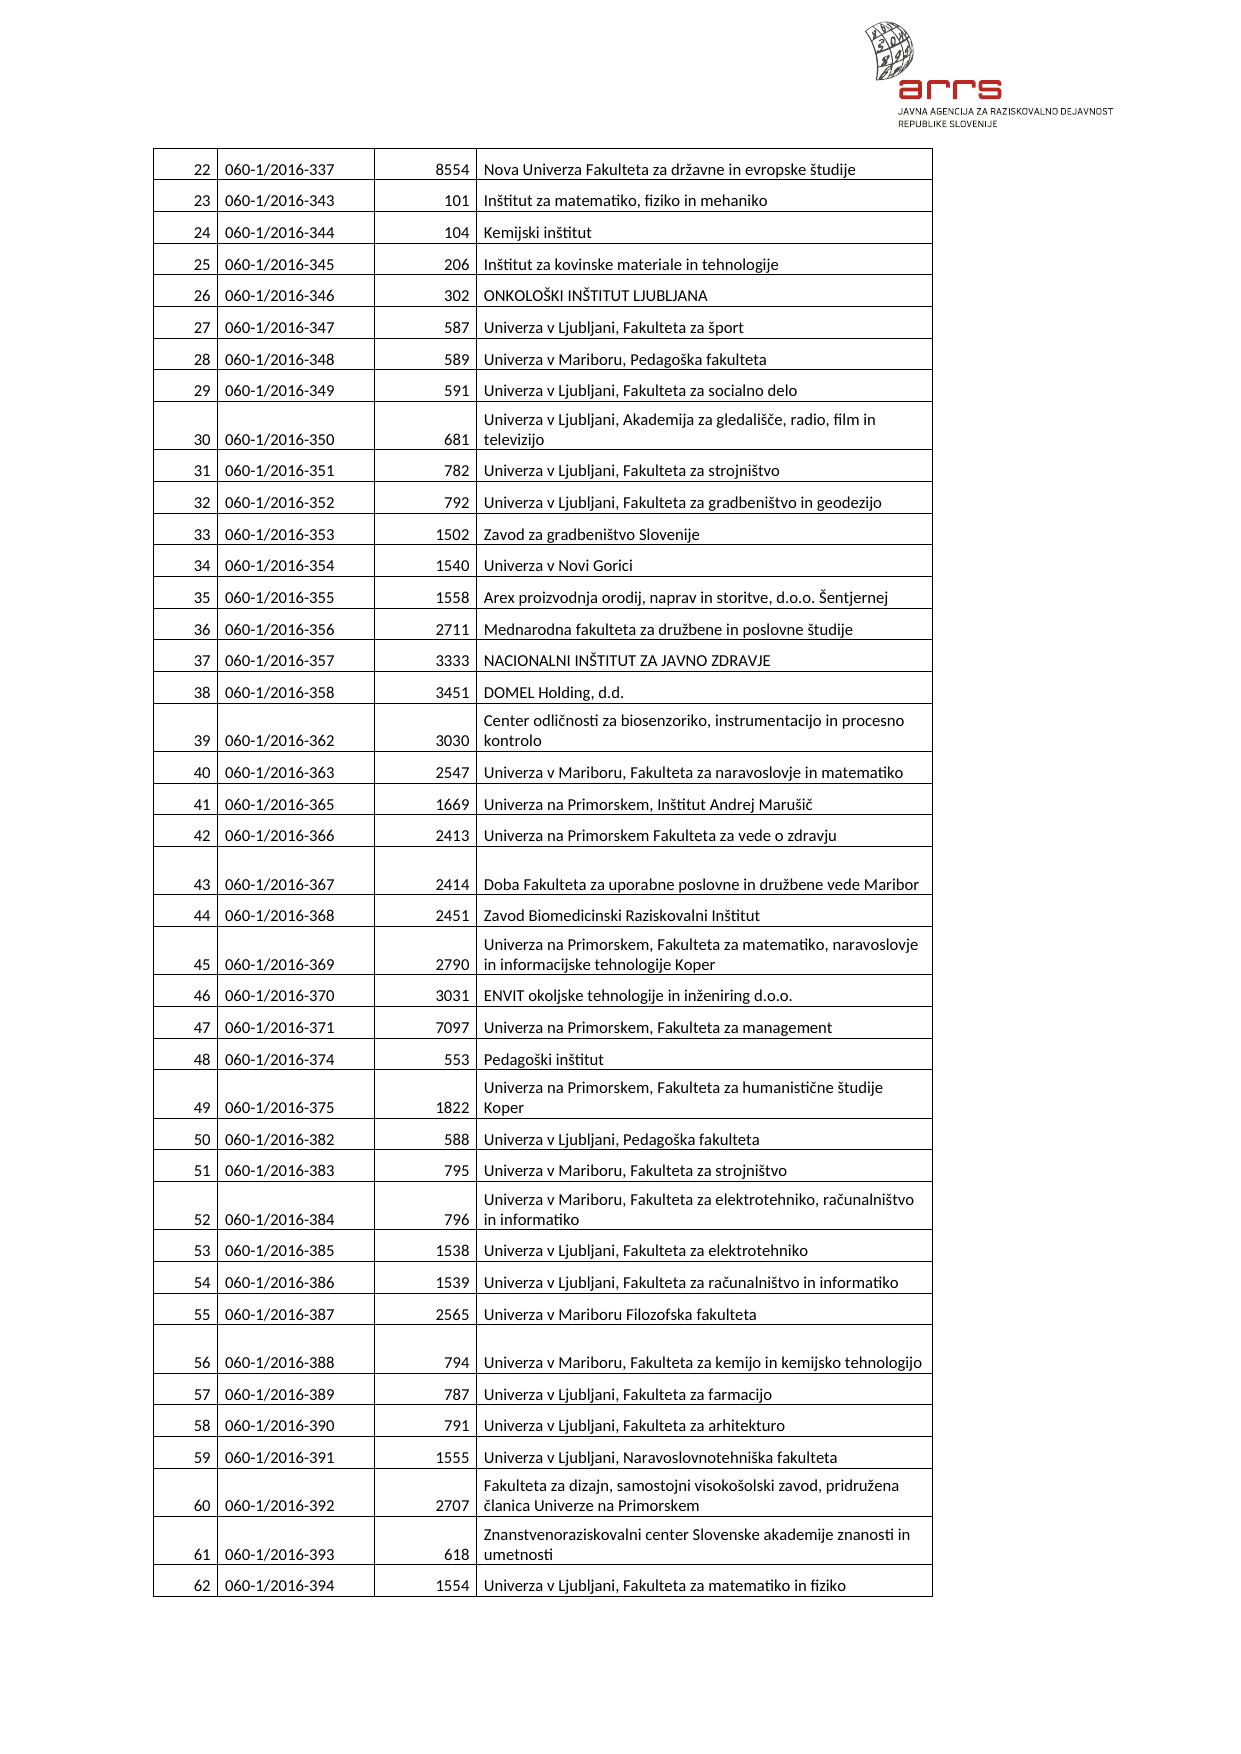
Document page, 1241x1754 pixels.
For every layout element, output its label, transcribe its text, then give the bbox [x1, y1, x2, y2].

table_cell 35 [154, 577, 217, 608]
table_cell 553 [375, 1039, 476, 1069]
table_cell 2790 [375, 927, 476, 974]
table_cell 2414 [375, 847, 476, 894]
table_cell 588 [375, 1119, 476, 1149]
table_cell 782 [375, 450, 476, 481]
table_cell 060-1/2016-382 [218, 1119, 374, 1149]
table_cell 24 [154, 212, 217, 243]
table_cell 58 [154, 1405, 217, 1436]
table_cell 060-1/2016-344 [218, 212, 374, 243]
table_cell 104 [375, 212, 476, 243]
table_cell 1539 [375, 1262, 476, 1293]
table_cell Znanstvenoraziskovalni center Slovenske akademije znanosti in umetnosti [477, 1517, 932, 1564]
table_cell 43 [154, 847, 217, 894]
table_cell 794 [375, 1325, 476, 1373]
table_cell 060-1/2016-375 [218, 1070, 374, 1118]
table_cell 51 [154, 1150, 217, 1181]
table_cell 44 [154, 895, 217, 926]
table_cell 1554 [375, 1565, 476, 1596]
table_cell Univerza v Ljubljani, Fakulteta za gradbeništvo in geodezijo [477, 482, 932, 513]
table_cell 54 [154, 1262, 217, 1293]
table_cell 1669 [375, 784, 476, 814]
table_cell 060-1/2016-393 [218, 1517, 374, 1564]
table_cell 25 [154, 244, 217, 274]
table_cell Univerza v Ljubljani, Fakulteta za strojništvo [477, 450, 932, 481]
table_cell 060-1/2016-368 [218, 895, 374, 926]
table_cell 47 [154, 1007, 217, 1038]
table_cell 796 [375, 1182, 476, 1229]
table_cell 30 [154, 402, 217, 449]
table_cell 29 [154, 370, 217, 401]
table_cell 060-1/2016-391 [218, 1437, 374, 1468]
table_cell 27 [154, 307, 217, 338]
table_cell Univerza na Primorskem, Inštitut Andrej Marušič [477, 784, 932, 814]
table_cell Univerza v Ljubljani, Fakulteta za računalništvo in informatiko [477, 1262, 932, 1293]
table_cell Mednarodna fakulteta za družbene in poslovne študije [477, 609, 932, 639]
table_cell 22 [154, 149, 217, 179]
table_cell 1538 [375, 1230, 476, 1261]
table_cell Univerza v Ljubljani, Fakulteta za elektrotehniko [477, 1230, 932, 1261]
table_cell DOMEL Holding, d.d. [477, 672, 932, 703]
table_cell Nova Univerza Fakulteta za državne in evropske študije [477, 149, 932, 179]
table_cell Univerza na Primorskem, Fakulteta za matematiko, naravoslovje in informacijske tehnologije Koper [477, 927, 932, 974]
table_cell 60 [154, 1469, 217, 1516]
table_cell 7097 [375, 1007, 476, 1038]
table_cell 1558 [375, 577, 476, 608]
table_cell 060-1/2016-352 [218, 482, 374, 513]
table_cell 060-1/2016-371 [218, 1007, 374, 1038]
table_cell 50 [154, 1119, 217, 1149]
table_cell 2565 [375, 1294, 476, 1324]
table_cell 060-1/2016-353 [218, 514, 374, 544]
table_cell 23 [154, 180, 217, 211]
table_cell 1502 [375, 514, 476, 544]
table_cell Inštitut za kovinske materiale in tehnologije [477, 244, 932, 274]
table_cell 61 [154, 1517, 217, 1564]
table_cell 39 [154, 704, 217, 751]
table_cell 618 [375, 1517, 476, 1564]
table_cell 36 [154, 609, 217, 639]
table_cell 101 [375, 180, 476, 211]
table_cell 681 [375, 402, 476, 449]
table_cell Fakulteta za dizajn, samostojni visokošolski zavod, pridružena članica Univerze na Primorskem [477, 1469, 932, 1516]
table_cell Univerza v Ljubljani, Akademija za gledališče, radio, film in televizijo [477, 402, 932, 449]
table_cell Univerza na Primorskem Fakulteta za vede o zdravju [477, 815, 932, 846]
table_cell 48 [154, 1039, 217, 1069]
table_cell 060-1/2016-387 [218, 1294, 374, 1324]
table_cell 33 [154, 514, 217, 544]
table_cell 060-1/2016-385 [218, 1230, 374, 1261]
table_cell 2451 [375, 895, 476, 926]
table_cell 060-1/2016-370 [218, 975, 374, 1006]
table_cell Kemijski inštitut [477, 212, 932, 243]
table_cell 787 [375, 1374, 476, 1404]
table_cell Univerza v Ljubljani, Fakulteta za matematiko in fiziko [477, 1565, 932, 1596]
table_cell ONKOLOŠKI INŠTITUT LJUBLJANA [477, 275, 932, 306]
table_cell Univerza na Primorskem, Fakulteta za humanistične študije Koper [477, 1070, 932, 1118]
table_cell 2547 [375, 752, 476, 783]
table_cell 060-1/2016-390 [218, 1405, 374, 1436]
table_cell 26 [154, 275, 217, 306]
table_cell NACIONALNI INŠTITUT ZA JAVNO ZDRAVJE [477, 640, 932, 671]
table_cell 206 [375, 244, 476, 274]
table_cell 060-1/2016-366 [218, 815, 374, 846]
table_cell 060-1/2016-348 [218, 339, 374, 369]
table_cell 060-1/2016-349 [218, 370, 374, 401]
table_cell 3030 [375, 704, 476, 751]
table_cell Univerza v Mariboru, Fakulteta za naravoslovje in matematiko [477, 752, 932, 783]
table_cell 38 [154, 672, 217, 703]
table_cell 3451 [375, 672, 476, 703]
table_cell Zavod za gradbeništvo Slovenije [477, 514, 932, 544]
table_cell 52 [154, 1182, 217, 1229]
table_cell 1540 [375, 545, 476, 576]
table_cell Arex proizvodnja orodij, naprav in storitve, d.o.o. Šentjernej [477, 577, 932, 608]
table_cell 060-1/2016-358 [218, 672, 374, 703]
table_cell 46 [154, 975, 217, 1006]
table_cell 55 [154, 1294, 217, 1324]
table_cell 59 [154, 1437, 217, 1468]
table_cell Univerza v Ljubljani, Fakulteta za socialno delo [477, 370, 932, 401]
table_cell 57 [154, 1374, 217, 1404]
table_cell 37 [154, 640, 217, 671]
table_cell 53 [154, 1230, 217, 1261]
table_cell Center odličnosti za biosenzoriko, instrumentacijo in procesno kontrolo [477, 704, 932, 751]
table_cell Univerza v Ljubljani, Pedagoška fakulteta [477, 1119, 932, 1149]
table_cell 060-1/2016-347 [218, 307, 374, 338]
table_cell 060-1/2016-346 [218, 275, 374, 306]
table_cell 060-1/2016-362 [218, 704, 374, 751]
table_cell 060-1/2016-355 [218, 577, 374, 608]
table_cell 060-1/2016-392 [218, 1469, 374, 1516]
table_cell Zavod Biomedicinski Raziskovalni Inštitut [477, 895, 932, 926]
table_cell Univerza v Ljubljani, Fakulteta za šport [477, 307, 932, 338]
table_cell Inštitut za matematiko, fiziko in mehaniko [477, 180, 932, 211]
table_cell 060-1/2016-386 [218, 1262, 374, 1293]
table_cell 792 [375, 482, 476, 513]
table_cell 2711 [375, 609, 476, 639]
table_cell Univerza v Mariboru Filozofska fakulteta [477, 1294, 932, 1324]
table_cell Pedagoški inštitut [477, 1039, 932, 1069]
table_cell 060-1/2016-356 [218, 609, 374, 639]
table_cell 060-1/2016-389 [218, 1374, 374, 1404]
table_cell 060-1/2016-374 [218, 1039, 374, 1069]
table_cell Univerza v Mariboru, Pedagoška fakulteta [477, 339, 932, 369]
table_cell 060-1/2016-388 [218, 1325, 374, 1373]
table_cell 2413 [375, 815, 476, 846]
table_cell 42 [154, 815, 217, 846]
table_cell Univerza v Mariboru, Fakulteta za strojništvo [477, 1150, 932, 1181]
table_cell 791 [375, 1405, 476, 1436]
table_cell 2707 [375, 1469, 476, 1516]
table_cell 060-1/2016-367 [218, 847, 374, 894]
table_cell 060-1/2016-394 [218, 1565, 374, 1596]
table_cell 8554 [375, 149, 476, 179]
table_cell 3333 [375, 640, 476, 671]
table_cell 060-1/2016-345 [218, 244, 374, 274]
table_cell 1822 [375, 1070, 476, 1118]
table_cell 49 [154, 1070, 217, 1118]
table_cell 060-1/2016-337 [218, 149, 374, 179]
table_cell 060-1/2016-357 [218, 640, 374, 671]
table_cell 591 [375, 370, 476, 401]
table_cell 41 [154, 784, 217, 814]
table_cell 1555 [375, 1437, 476, 1468]
table_cell Univerza v Ljubljani, Naravoslovnotehniška fakulteta [477, 1437, 932, 1468]
table_cell 56 [154, 1325, 217, 1373]
table_cell 302 [375, 275, 476, 306]
table_cell Univerza v Ljubljani, Fakulteta za farmacijo [477, 1374, 932, 1404]
table_cell Univerza v Ljubljani, Fakulteta za arhitekturo [477, 1405, 932, 1436]
table_cell 40 [154, 752, 217, 783]
table_cell 060-1/2016-384 [218, 1182, 374, 1229]
table_cell 060-1/2016-369 [218, 927, 374, 974]
table_cell 060-1/2016-365 [218, 784, 374, 814]
table_cell 31 [154, 450, 217, 481]
table_cell Univerza v Novi Gorici [477, 545, 932, 576]
table_cell 34 [154, 545, 217, 576]
table_cell 060-1/2016-383 [218, 1150, 374, 1181]
table_cell 060-1/2016-350 [218, 402, 374, 449]
table_cell 060-1/2016-351 [218, 450, 374, 481]
table_cell 795 [375, 1150, 476, 1181]
table_cell Univerza v Mariboru, Fakulteta za kemijo in kemijsko tehnologijo [477, 1325, 932, 1373]
table_cell 3031 [375, 975, 476, 1006]
table_cell 32 [154, 482, 217, 513]
table_cell 060-1/2016-354 [218, 545, 374, 576]
table_cell Univerza v Mariboru, Fakulteta za elektrotehniko, računalništvo in informatiko [477, 1182, 932, 1229]
table_cell Doba Fakulteta za uporabne poslovne in družbene vede Maribor [477, 847, 932, 894]
table_cell Univerza na Primorskem, Fakulteta za management [477, 1007, 932, 1038]
table_cell 589 [375, 339, 476, 369]
table_cell 060-1/2016-363 [218, 752, 374, 783]
table_cell ENVIT okoljske tehnologije in inženiring d.o.o. [477, 975, 932, 1006]
table_cell 28 [154, 339, 217, 369]
table_cell 587 [375, 307, 476, 338]
table_cell 45 [154, 927, 217, 974]
table_cell 62 [154, 1565, 217, 1596]
table_cell 060-1/2016-343 [218, 180, 374, 211]
